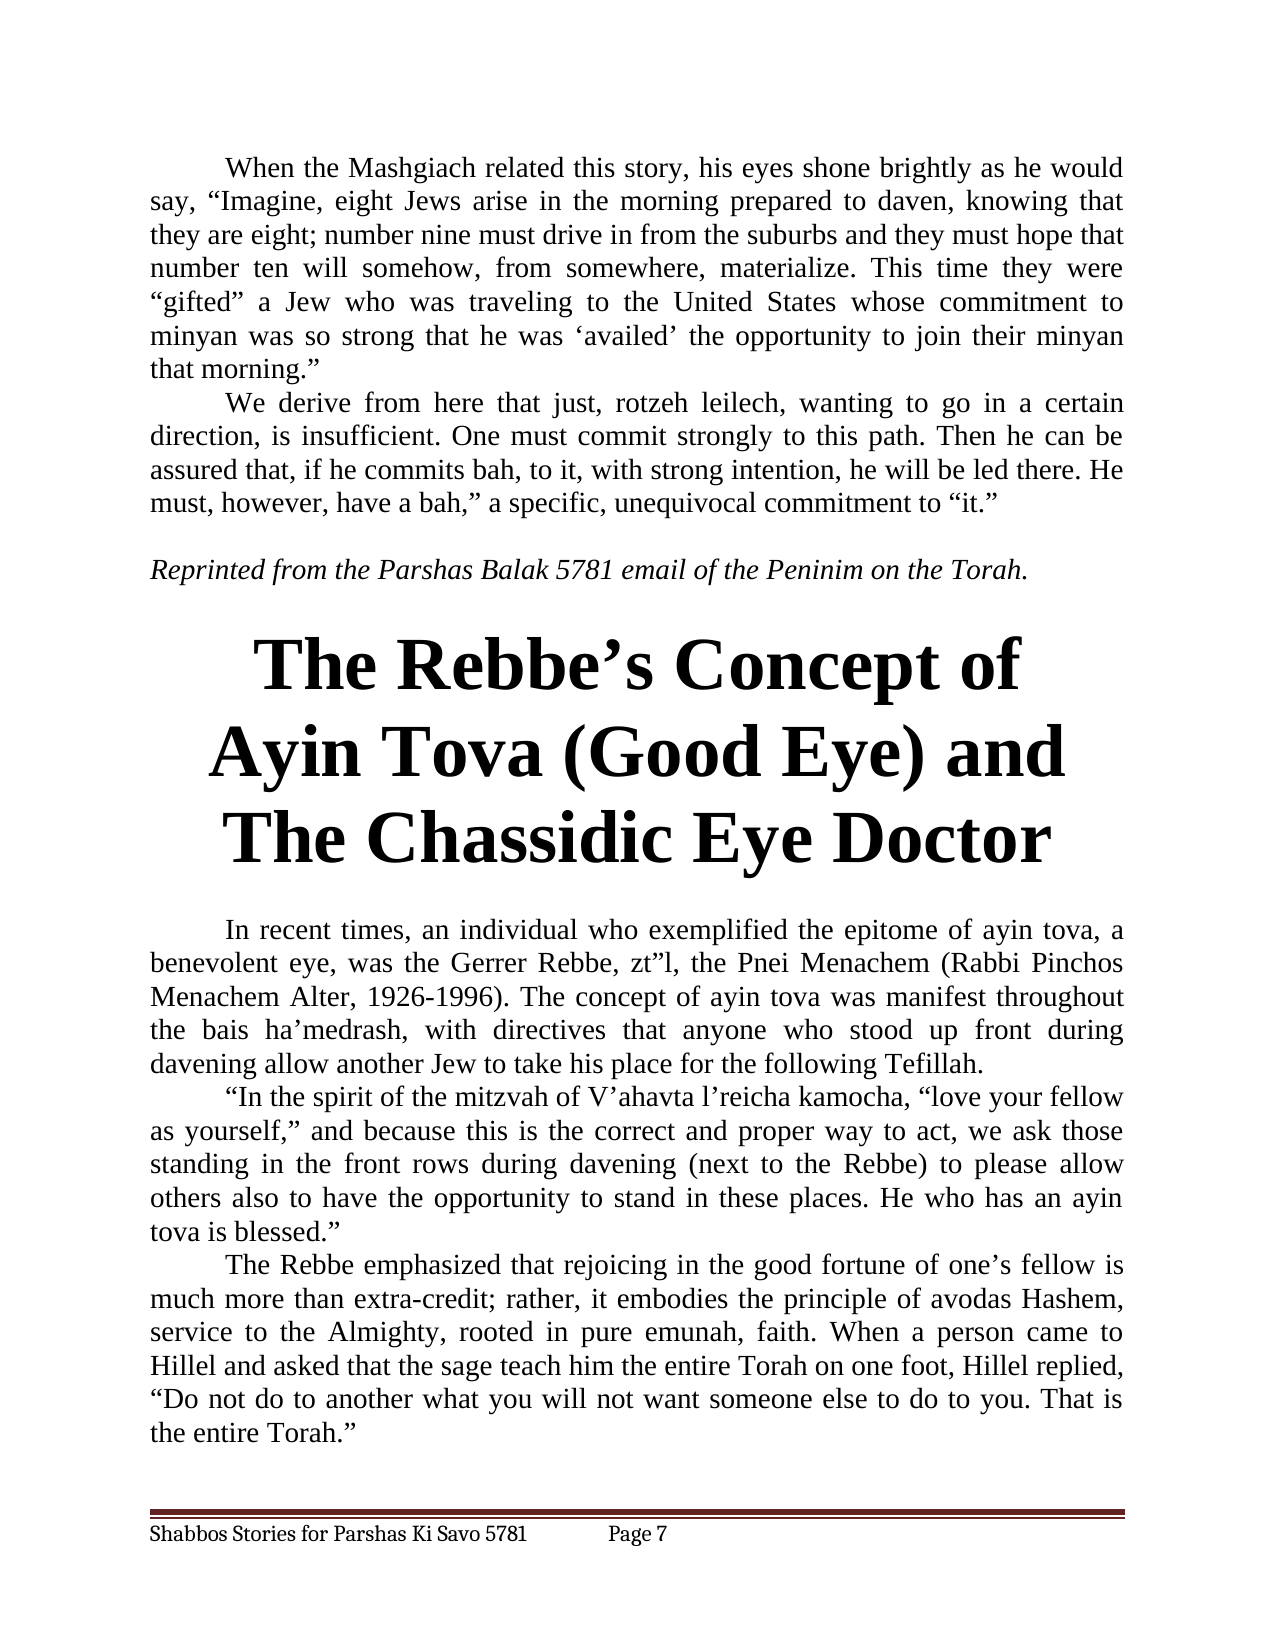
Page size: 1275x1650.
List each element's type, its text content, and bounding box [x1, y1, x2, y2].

text The Rebbe’s Concept of [150, 619, 1125, 706]
text We derive from here that just, rotzeh leilech, wanting to go in a certain direction, is insufficient. One must commit strongly to this path. Then he can be assured that, if he commits bah, to it, with strong intention, he will be led there. He must, however, have a bah,” a specific, unequivocal commitment to “it.” [150, 385, 1125, 519]
text Ayin Tova (Good Eye) and The Chassidic Eye Doctor [150, 706, 1125, 878]
text In recent times, an individual who exemplified the epitome of ayin tova, a benevolent eye, was the Gerrer Rebbe, zt”l, the Pnei Menachem (Rabbi Pinchos Menachem Alter, 1926-1996). The concept of ayin tova was manifest throughout the bais ha’medrash, with directives that anyone who stood up front during davening allow another Jew to take his place for the following Tefillah. [150, 912, 1125, 1079]
text The Rebbe emphasized that rejoicing in the good fortune of one’s fellow is much more than extra-credit; rather, it embodies the principle of avodas Hashem, service to the Almighty, rooted in pure emunah, faith. When a person came to Hillel and asked that the sage teach him the entire Torah on one foot, Hillel replied, “Do not do to another what you will not want someone else to do to you. That is the entire Torah.” [150, 1247, 1125, 1448]
text Reprinted from the Parshas Balak 5781 email of the Peninim on the Torah. [150, 552, 1125, 586]
text “In the spirit of the mitzvah of V’ahavta l’reicha kamocha, “love your fellow as yourself,” and because this is the correct and proper way to act, we ask those standing in the front rows during davening (next to the Rebbe) to please allow others also to have the opportunity to stand in these places. He who has an ayin tova is blessed.” [150, 1079, 1125, 1247]
text When the Mashgiach related this story, his eyes shone brightly as he would say, “Imagine, eight Jews arise in the morning prepared to daven, knowing that they are eight; number nine must drive in from the suburbs and they must hope that number ten will somehow, from somewhere, materialize. This time they were “gifted” a Jew who was traveling to the United States whose commitment to minyan was so strong that he was ‘availed’ the opportunity to join their minyan that morning.” [150, 150, 1125, 385]
